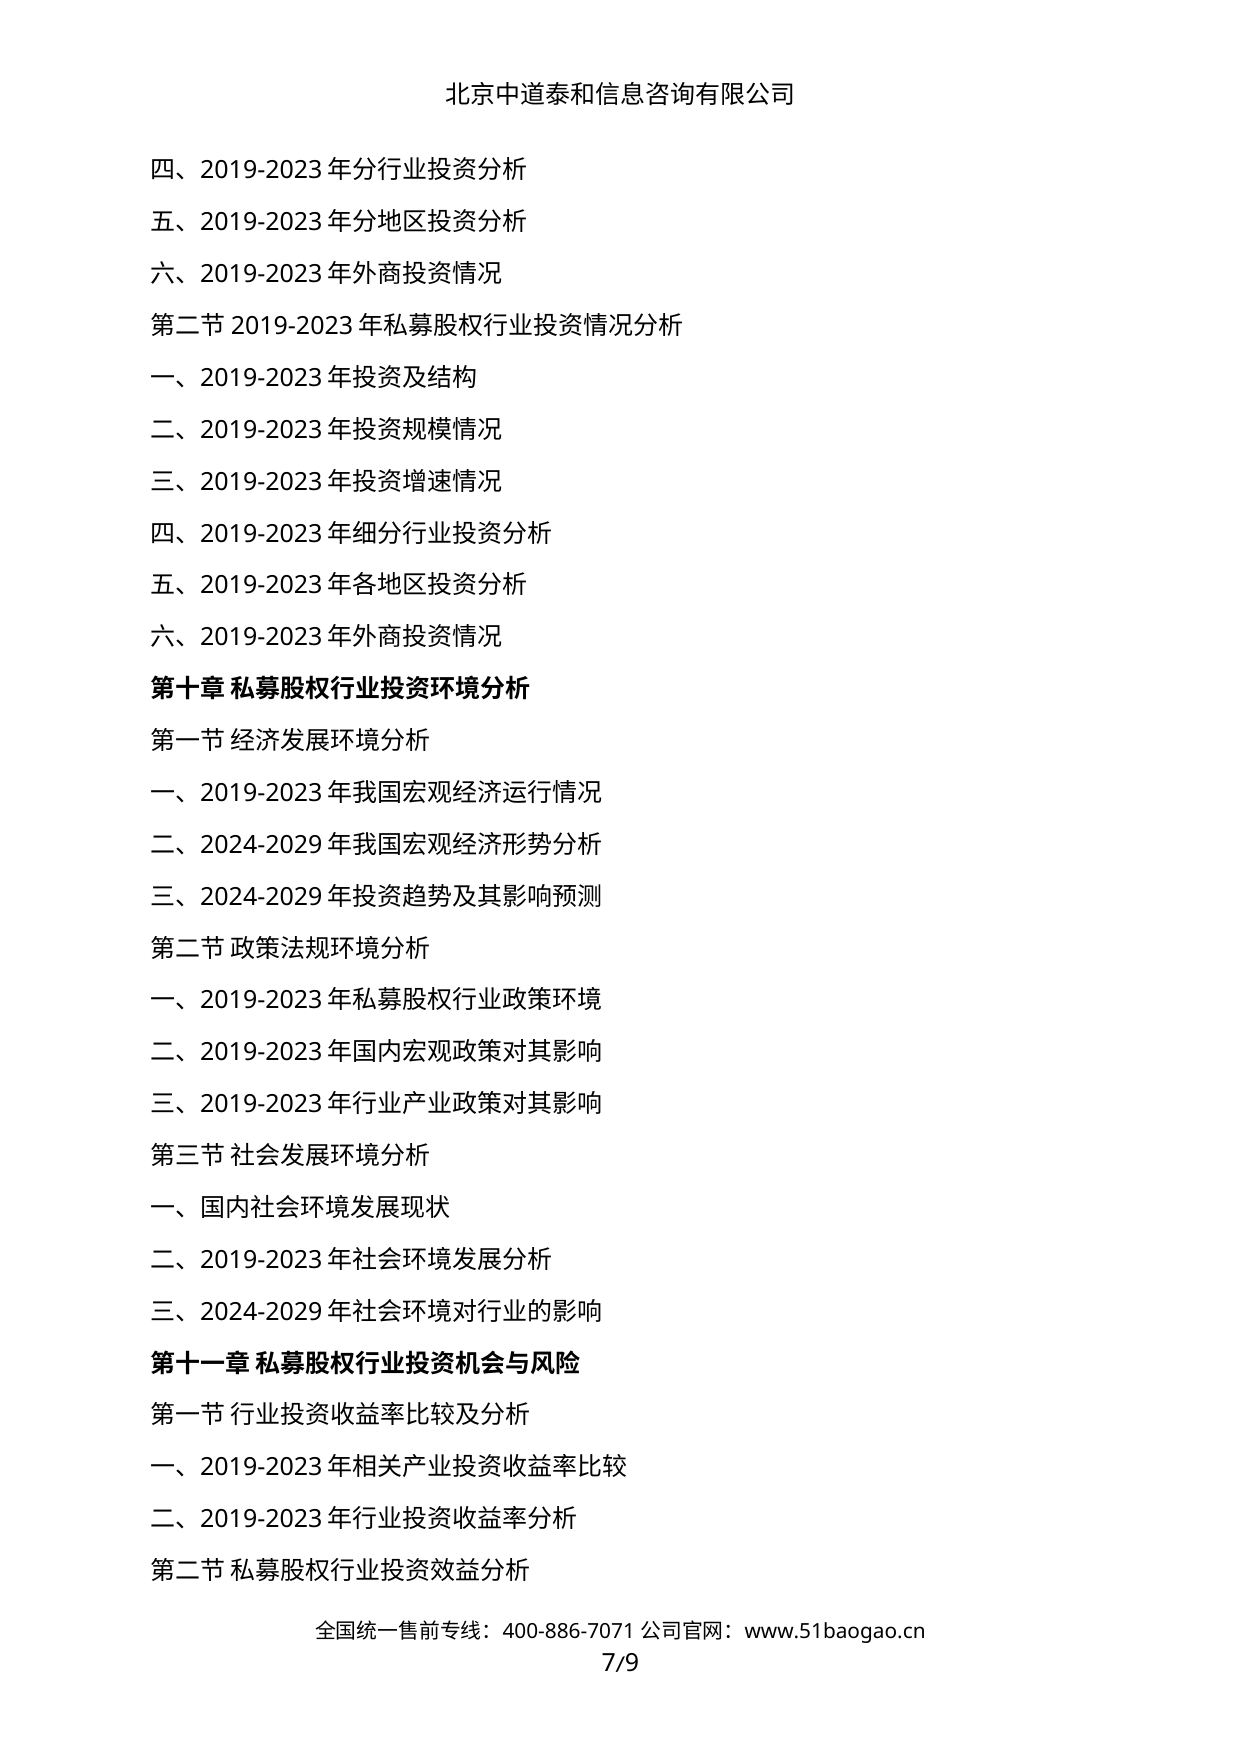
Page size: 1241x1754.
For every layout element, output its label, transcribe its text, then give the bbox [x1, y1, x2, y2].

text 一、2019-2023年私募股权行业政策环境 [150, 980, 1090, 1016]
text 第二节 2019-2023年私募股权行业投资情况分析 [150, 306, 1090, 342]
text 二、2024-2029年我国宏观经济形势分析 [150, 824, 1090, 861]
text 第十一章 私募股权行业投资机会与风险 [150, 1343, 1090, 1379]
text 四、2019-2023年分行业投资分析 [150, 150, 1090, 186]
text 第一节 经济发展环境分析 [150, 721, 1090, 757]
text 四、2019-2023年细分行业投资分析 [150, 513, 1090, 549]
text 三、2019-2023年投资增速情况 [150, 461, 1090, 497]
text 一、国内社会环境发展现状 [150, 1187, 1090, 1224]
text 三、2024-2029年社会环境对行业的影响 [150, 1291, 1090, 1327]
text 二、2019-2023年社会环境发展分析 [150, 1239, 1090, 1276]
text 第一节 行业投资收益率比较及分析 [150, 1395, 1090, 1431]
text 五、2019-2023年分地区投资分析 [150, 202, 1090, 238]
text 第二节 私募股权行业投资效益分析 [150, 1551, 1090, 1587]
text 第三节 社会发展环境分析 [150, 1136, 1090, 1172]
text 第十章 私募股权行业投资环境分析 [150, 669, 1090, 705]
text 五、2019-2023年各地区投资分析 [150, 565, 1090, 601]
text 三、2024-2029年投资趋势及其影响预测 [150, 876, 1090, 912]
text 一、2019-2023年我国宏观经济运行情况 [150, 772, 1090, 809]
text 第二节 政策法规环境分析 [150, 928, 1090, 964]
text 一、2019-2023年相关产业投资收益率比较 [150, 1447, 1090, 1483]
text 六、2019-2023年外商投资情况 [150, 254, 1090, 290]
text 一、2019-2023年投资及结构 [150, 357, 1090, 394]
text 二、2019-2023年国内宏观政策对其影响 [150, 1032, 1090, 1068]
text 三、2019-2023年行业产业政策对其影响 [150, 1084, 1090, 1120]
text 六、2019-2023年外商投资情况 [150, 617, 1090, 653]
text 二、2019-2023年投资规模情况 [150, 409, 1090, 446]
text 二、2019-2023年行业投资收益率分析 [150, 1499, 1090, 1535]
